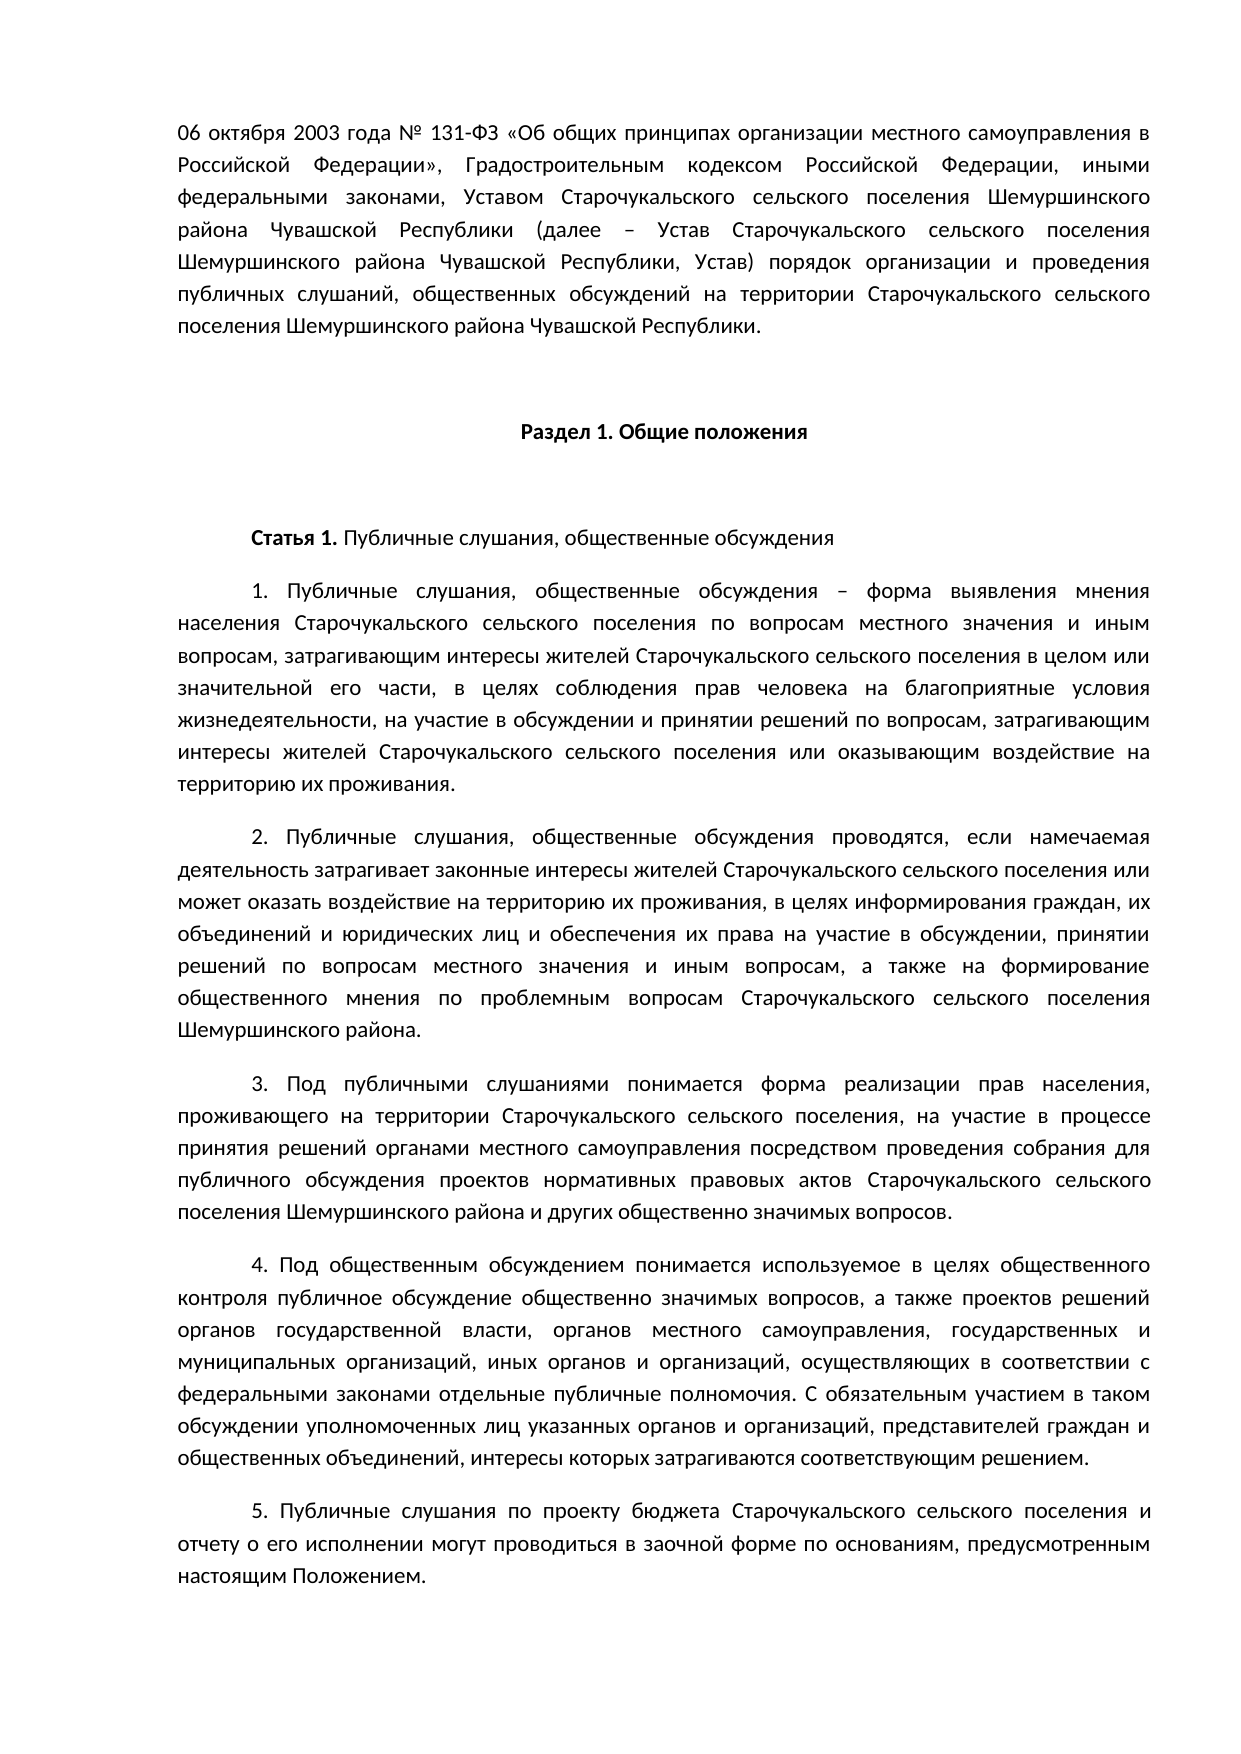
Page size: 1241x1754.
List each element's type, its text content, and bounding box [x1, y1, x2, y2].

text Статья 1. Публичные слушания, общественные обсуждения [177, 523, 1152, 551]
text Раздел 1. Общие положения [177, 417, 1152, 445]
text 4. Под общественным обсуждением понимается используемое в целях общественного контроля публичное обсуждение общественно значимых вопросов, а также проектов решений органов государственной власти, органов местного самоуправления, государственных и муниципальных организаций, иных органов и организаций, осуществляющих в соответствии с федеральными законами отдельные публичные полномочия. С обязательным участием в таком обсуждении уполномоченных лиц указанных органов и организаций, представителей граждан и общественных объединений, интересы которых затрагиваются соответствующим решением. [177, 1250, 1152, 1472]
text 2. Публичные слушания, общественные обсуждения проводятся, если намечаемая деятельность затрагивает законные интересы жителей Старочукальского сельского поселения или может оказать воздействие на территорию их проживания, в целях информирования граждан, их объединений и юридических лиц и обеспечения их права на участие в обсуждении, принятии решений по вопросам местного значения и иным вопросам, а также на формирование общественного мнения по проблемным вопросам Старочукальского сельского поселения Шемуршинского района. [177, 822, 1152, 1044]
text 3. Под публичными слушаниями понимается форма реализации прав населения, проживающего на территории Старочукальского сельского поселения, на участие в процессе принятия решений органами местного самоуправления посредством проведения собрания для публичного обсуждения проектов нормативных правовых актов Старочукальского сельского поселения Шемуршинского района и других общественно значимых вопросов. [177, 1069, 1152, 1225]
text 5. Публичные слушания по проекту бюджета Старочукальского сельского поселения и отчету о его исполнении могут проводиться в заочной форме по основаниям, предусмотренным настоящим Положением. [177, 1497, 1152, 1589]
text 1. Публичные слушания, общественные обсуждения – форма выявления мнения населения Старочукальского сельского поселения по вопросам местного значения и иным вопросам, затрагивающим интересы жителей Старочукальского сельского поселения в целом или значительной его части, в целях соблюдения прав человека на благоприятные условия жизнедеятельности, на участие в обсуждении и принятии решений по вопросам, затрагивающим интересы жителей Старочукальского сельского поселения или оказывающим воздействие на территорию их проживания. [177, 576, 1152, 797]
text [177, 118, 1152, 339]
